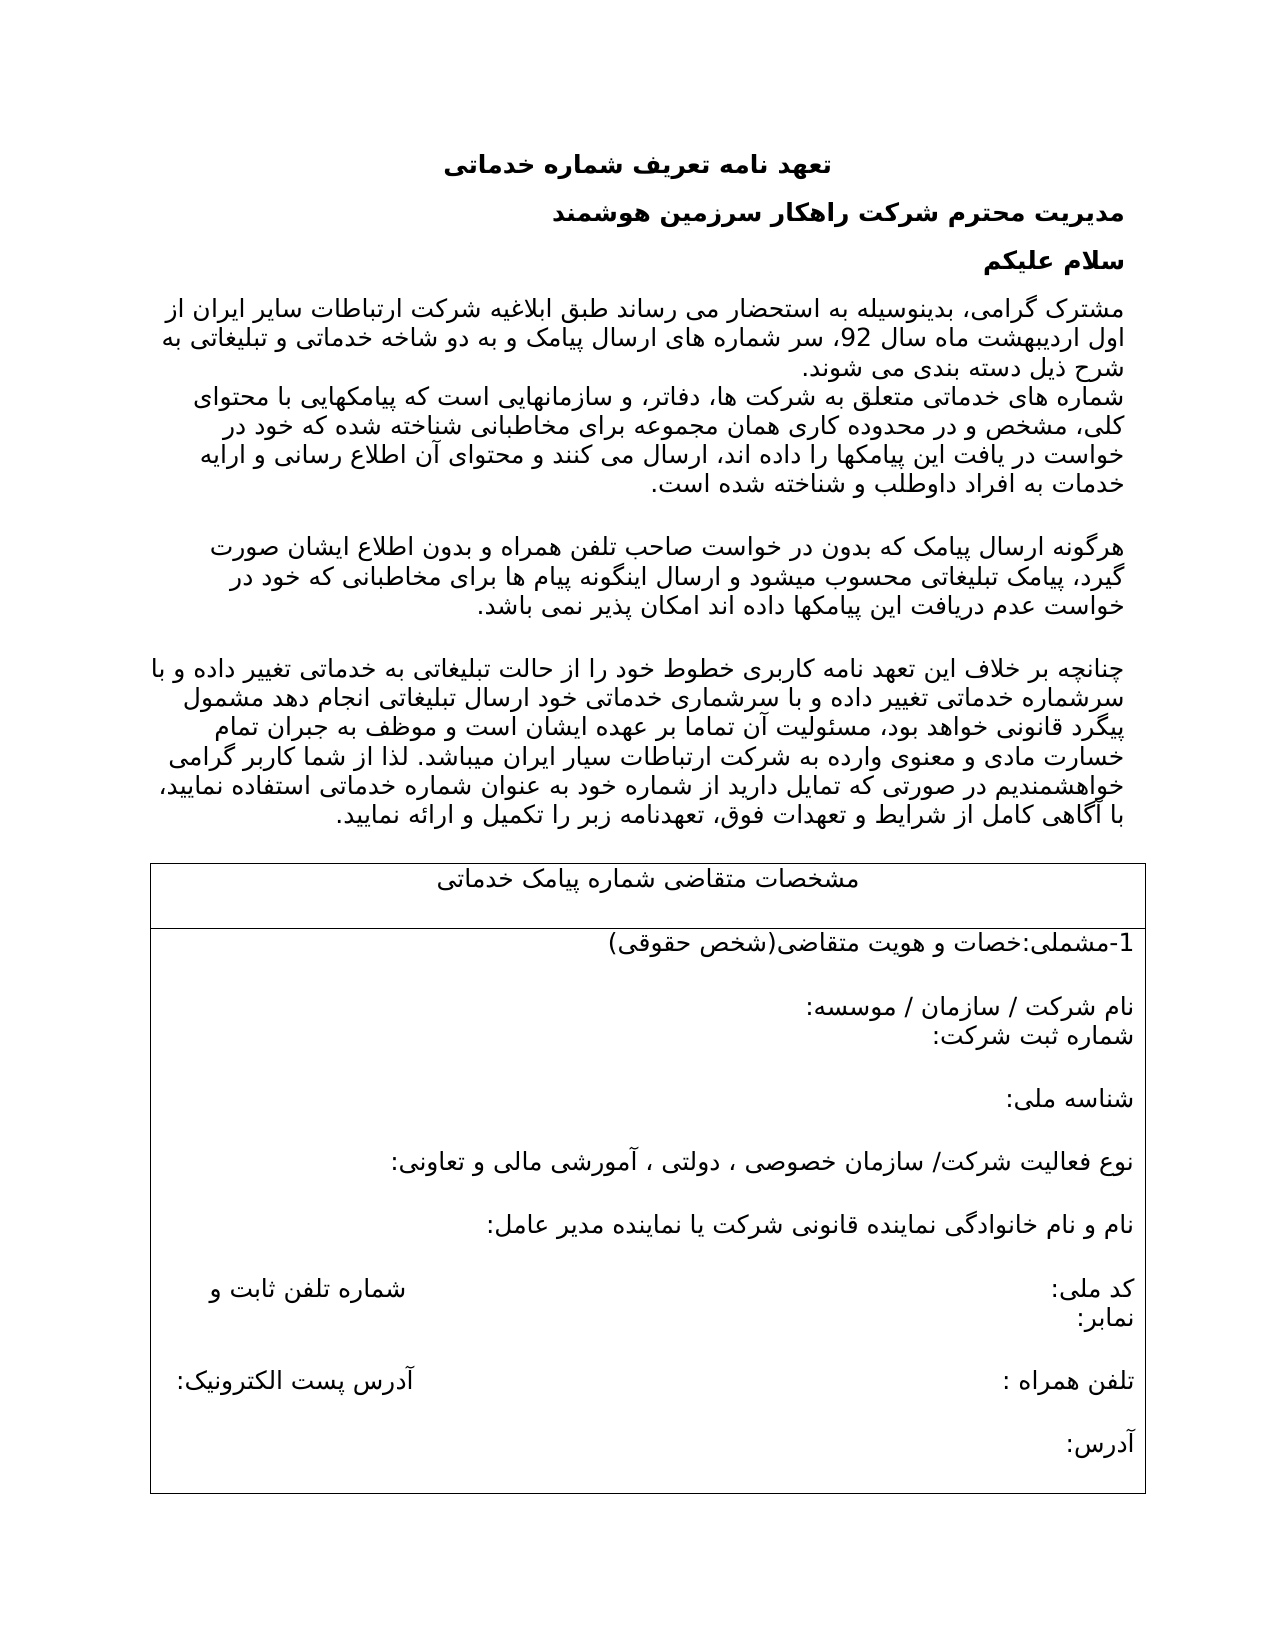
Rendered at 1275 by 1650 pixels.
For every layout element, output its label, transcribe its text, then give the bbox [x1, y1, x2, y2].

text هرگونه ارسال پیامک که بدون در خواست صاحب تلفن همراه و بدون اطلاع ایشان صورت گیرد، پیامک تبلیغاتی محسوب میشود و ارسال اینگونه پیام ها برای مخاطبانی که خود در خواست عدم دریافت این پیامکها داده اند امکان پذیر نمی باشد. [150, 533, 1125, 620]
text مشترک گرامی، بدینوسیله به استحضار می رساند طبق ابلاغیه شرکت ارتباطات سایر ایران از اول اردیبهشت ماه سال 92، سر شماره های ارسال پیامک و به دو شاخه خدماتی و تبلیغاتی به شرح ذیل دسته بندی می شوند. [150, 294, 1125, 382]
text شماره های خدماتی متعلق به شرکت ها، دفاتر، و سازمانهایی است که پیامکهایی با محتوای کلی، مشخص و در محدوده کاری همان مجموعه برای مخاطبانی شناخته شده که خود در خواست در یافت این پیامکها را داده اند، ارسال می کنند و محتوای آن اطلاع رسانی و ارایه خدمات به افراد داوطلب و شناخته شده است. [150, 382, 1125, 498]
text چنانچه بر خلاف این تعهد نامه کاربری خطوط خود را از حالت تبلیغاتی به خدماتی تغییر داده و با سرشماره خدماتی تغییر داده و با سرشماری خدماتی خود ارسال تبلیغاتی انجام دهد مشمول پیگرد قانونی خواهد بود، مسئولیت آن تماما بر عهده ایشان است و موظف به جبران تمام خسارت مادی و معنوی وارده به شرکت ارتباطات سیار ایران میباشد. لذا از شما کاربر گرامی خواهشمندیم در صورتی که تمایل دارید از شماره خود به عنوان شماره خدماتی استفاده نمایید، با آگاهی کامل از شرایط و تعهدات فوق، تعهدنامه زبر را تکمیل و ارائه نمایید. [150, 654, 1125, 829]
text سلام علیکم [150, 246, 1125, 275]
text تعهد نامه تعریف شماره خدماتی [150, 150, 1125, 179]
table_cell 1-مشملی:خصات و هویت متقاضی(شخص حقوقی) نام شرکت / سازمان / موسسه: شماره ثبت شرکت: شناسه ملی: نوع فعالیت شرکت/ سازمان خصوصی ، دولتی ، آمورشی مالی و تعاونی: نام و نام خانوادگی نماینده قانونی شرکت یا نماینده مدیر عامل: کد ملی: شماره تلفن ثابت و نمابر: تلفن همراه : آدرس پست الکترونیک: آدرس: [151, 929, 1145, 1493]
text مدیریت محترم شرکت راهکار سرزمین هوشمند [150, 198, 1125, 227]
table_header مشخصات متقاضی شماره پیامک خدماتی [151, 864, 1145, 927]
